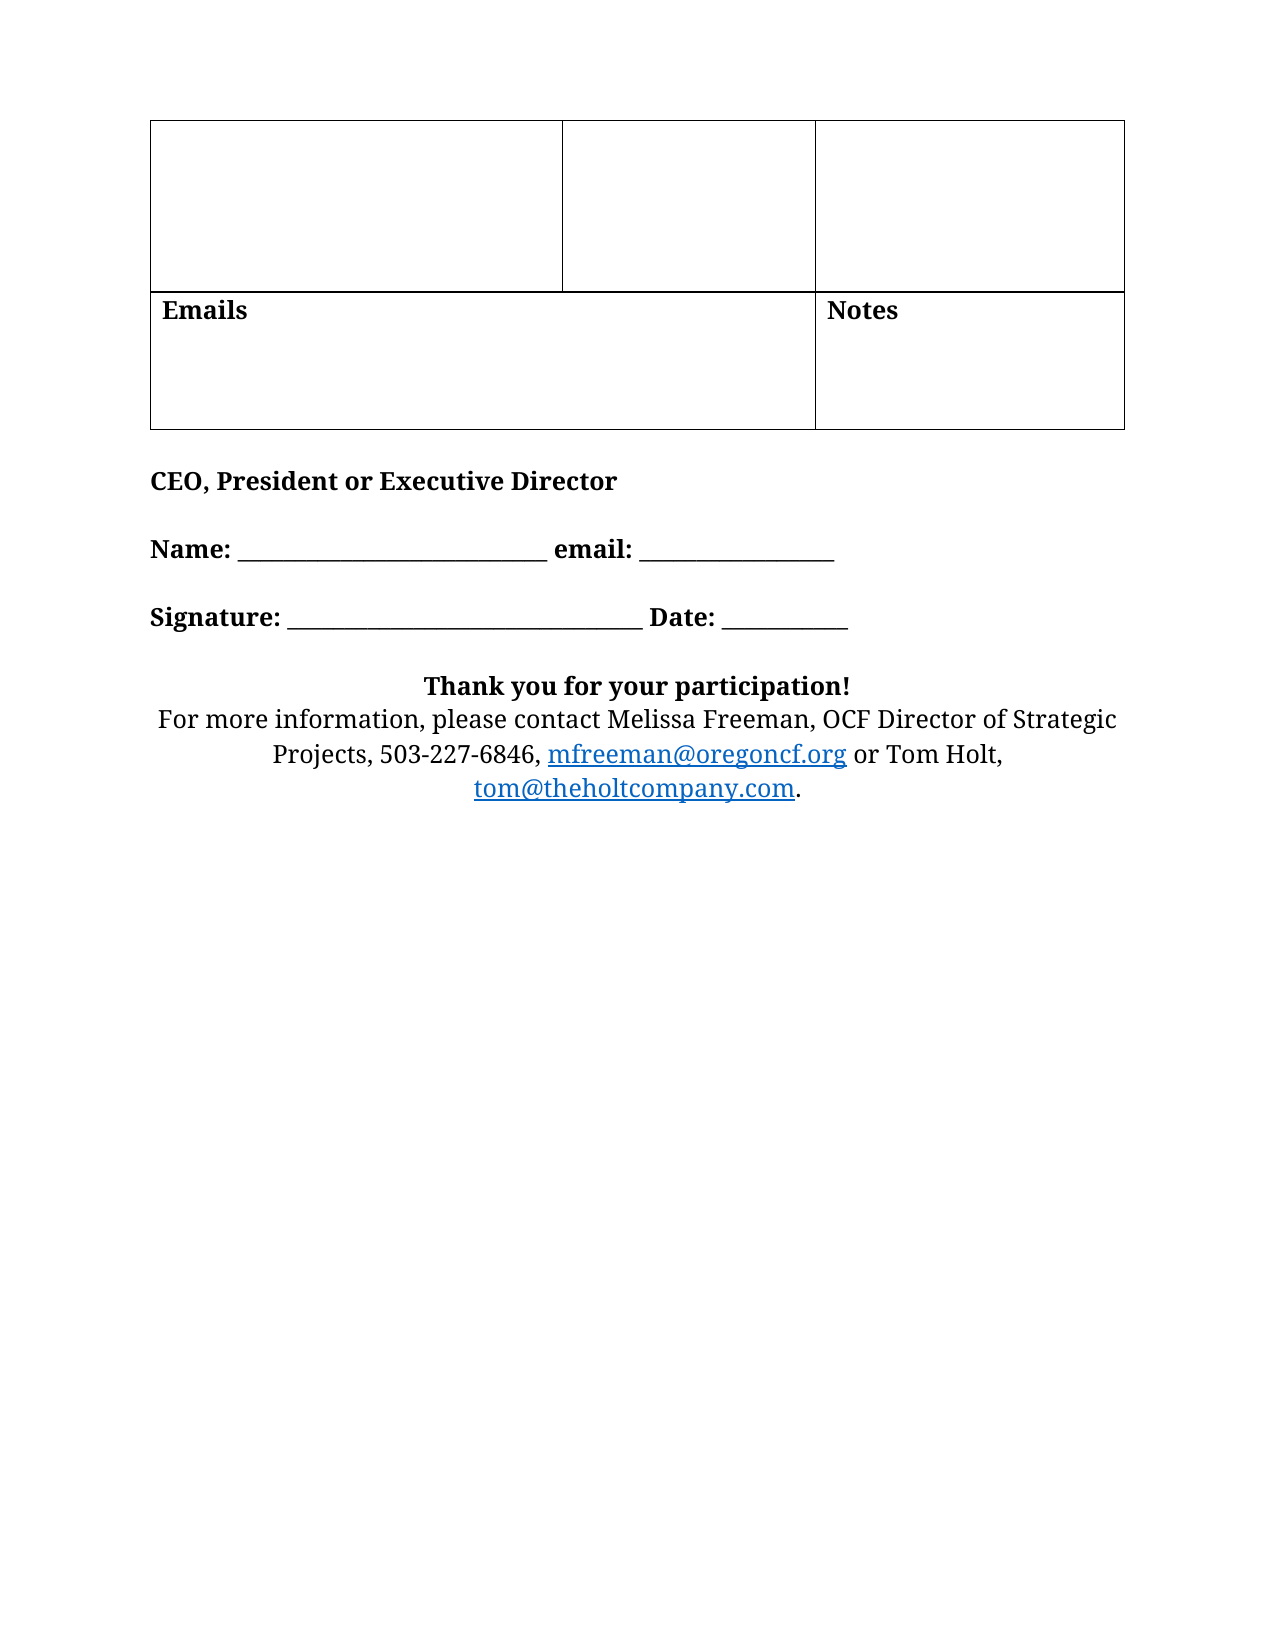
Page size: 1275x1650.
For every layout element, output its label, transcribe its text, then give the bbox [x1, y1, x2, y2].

text Signature: _______________________________ Date: ___________ [150, 566, 1125, 634]
table_cell [151, 121, 562, 291]
text Thank you for your participation! For more information, please contact Melissa Freeman, OCF Director of Strategic Projects, 503-227-6846, mfreeman@oregoncf.org or Tom Holt, tom@theholtcompany.com. [150, 668, 1125, 804]
table_cell Emails [151, 293, 815, 429]
table_cell Notes [816, 293, 1124, 429]
text Name: ___________________________ email: _________________ [150, 498, 1125, 566]
text CEO, President or Executive Director [150, 464, 1125, 498]
table_cell [563, 121, 815, 291]
table_cell [816, 121, 1124, 291]
